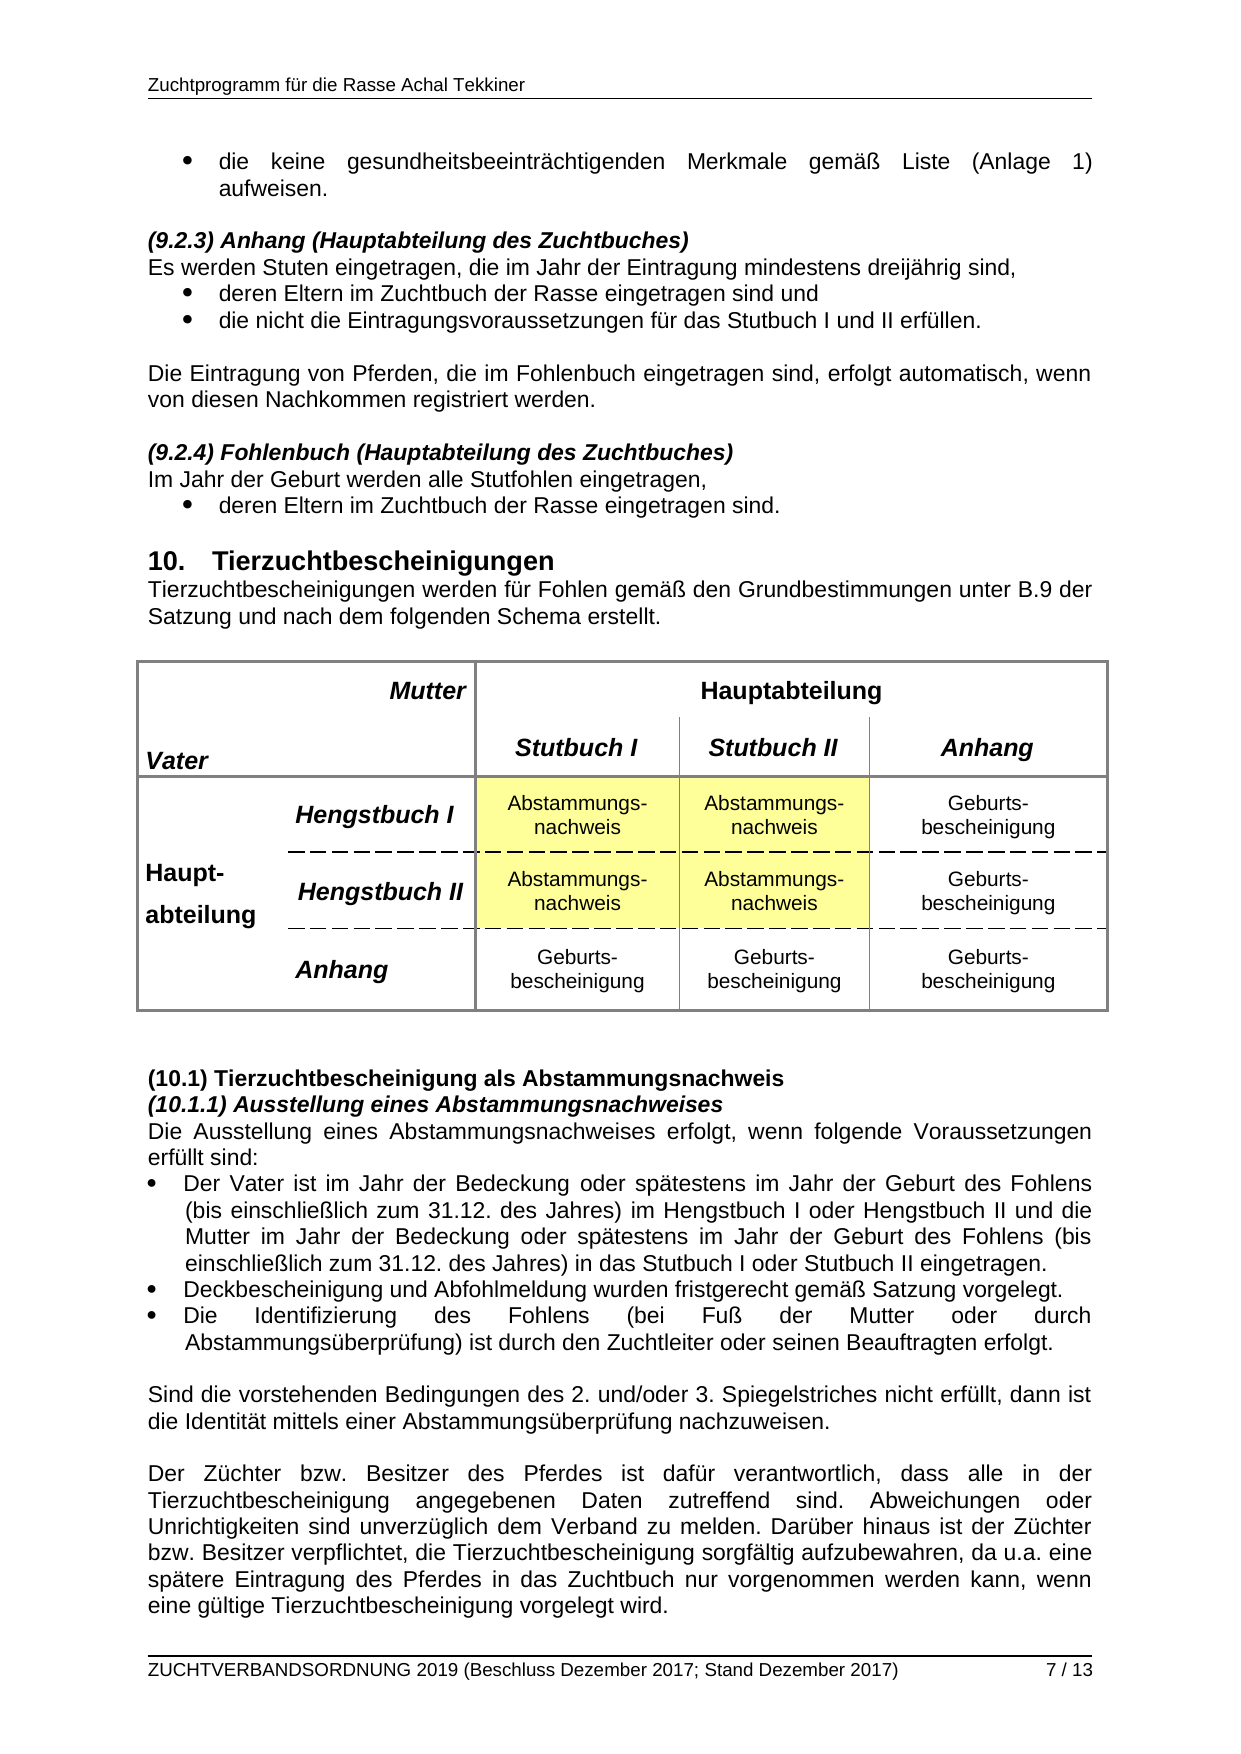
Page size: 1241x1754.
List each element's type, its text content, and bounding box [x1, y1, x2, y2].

text Der Züchter bzw. Besitzer des Pferdes ist dafür verantwortlich, dass alle in der Tierzuchtbescheinigung angegebenen Daten zutreffend sind. Abweichungen oder Unrichtigkeiten sind unverzüglich dem Verband zu melden. Darüber hinaus ist der Züchter bzw. Besitzer verpflichtet, die Tierzuchtbescheinigung sorgfältig aufzubewahren, da u.a. eine spätere Eintragung des Pferdes in das Zuchtbuch nur vorgenommen werden kann, wenn eine gültige Tierzuchtbescheinigung vorgelegt wird. [148, 1460, 1092, 1618]
subtitle (10.1.1) Ausstellung eines Abstammungsnachweises [148, 1091, 1092, 1118]
text Die Eintragung von Pferden, die im Fohlenbuch eingetragen sind, erfolgt automatisch, wenn von diesen Nachkommen registriert werden. [148, 360, 1092, 413]
subtitle (9.2.3) Anhang (Hauptabteilung des Zuchtbuches) [148, 227, 1092, 254]
list Die Identifizierung des Fohlens (bei Fuß der Mutter oder durch Abstammungsüberprüfung) ist durch den Zuchtleiter oder seinen Beauftragten erfolgt. [148, 1302, 1092, 1355]
table_cell Anhang [870, 717, 1106, 774]
table_cell Geburts- bescheinigung [870, 851, 1106, 928]
text Die Ausstellung eines Abstammungsnachweises erfolgt, wenn folgende Voraussetzungen erfüllt sind: [148, 1118, 1092, 1170]
text Tierzuchtbescheinigungen werden für Fohlen gemäß den Grundbestimmungen unter B.9 der Satzung und nach dem folgenden Schema erstellt. [148, 576, 1092, 629]
table_cell Abstammungs-nachweis [680, 778, 869, 851]
subtitle Tierzuchtbescheinigungen [148, 545, 1092, 576]
list deren Eltern im Zuchtbuch der Rasse eingetragen sind. [183, 492, 1092, 519]
list Der Vater ist im Jahr der Bedeckung oder spätestens im Jahr der Geburt des Fohlens (bis einschließlich zum 31.12. des Jahres) im Hengstbuch I oder Hengstbuch II und die Mutter im Jahr der Bedeckung oder spätestens im Jahr der Geburt des Fohlens (bis einschließlich zum 31.12. des Jahres) in das Stutbuch I oder Stutbuch II eingetragen. [148, 1170, 1092, 1276]
table_cell Hengstbuch II [288, 851, 474, 928]
text Es werden Stuten eingetragen, die im Jahr der Eintragung mindestens dreijährig sind, [148, 254, 1092, 280]
list die nicht die Eintragungsvoraussetzungen für das Stutbuch I und II erfüllen. [183, 307, 1092, 334]
table_cell Geburts- bescheinigung [477, 928, 679, 1009]
table_cell Geburts- bescheinigung [680, 928, 869, 1009]
table_cell Hengstbuch I [288, 778, 474, 851]
list Deckbescheinigung und Abfohlmeldung wurden fristgerecht gemäß Satzung vorgelegt. [148, 1276, 1092, 1302]
table_cell Stutbuch II [680, 717, 869, 774]
table_cell Stutbuch I [477, 717, 679, 774]
table_header Mutter Vater [139, 663, 474, 774]
text Sind die vorstehenden Bedingungen des 2. und/oder 3. Spiegelstriches nicht erfüllt, dann ist die Identität mittels einer Abstammungsüberprüfung nachzuweisen. [148, 1381, 1092, 1434]
list die keine gesundheitsbeeinträchtigenden Merkmale gemäß Liste (Anlage 1) aufweisen. [183, 148, 1092, 201]
subtitle (9.2.4) Fohlenbuch (Hauptabteilung des Zuchtbuches) [148, 439, 1092, 466]
table_cell Geburts- bescheinigung [870, 778, 1106, 851]
table_cell Haupt- abteilung [139, 778, 288, 1009]
table_cell Abstammungs-nachweis [477, 851, 679, 928]
subtitle (10.1) Tierzuchtbescheinigung als Abstammungsnachweis [148, 1065, 1092, 1091]
table_cell Anhang [288, 928, 474, 1009]
table_header Hauptabteilung [477, 663, 1106, 717]
table_cell Abstammungs-nachweis [680, 851, 869, 928]
table_cell Geburts- bescheinigung [870, 928, 1106, 1009]
text Im Jahr der Geburt werden alle Stutfohlen eingetragen, [148, 466, 1092, 492]
table_cell Abstammungs-nachweis [477, 778, 679, 851]
list deren Eltern im Zuchtbuch der Rasse eingetragen sind und [183, 280, 1092, 307]
